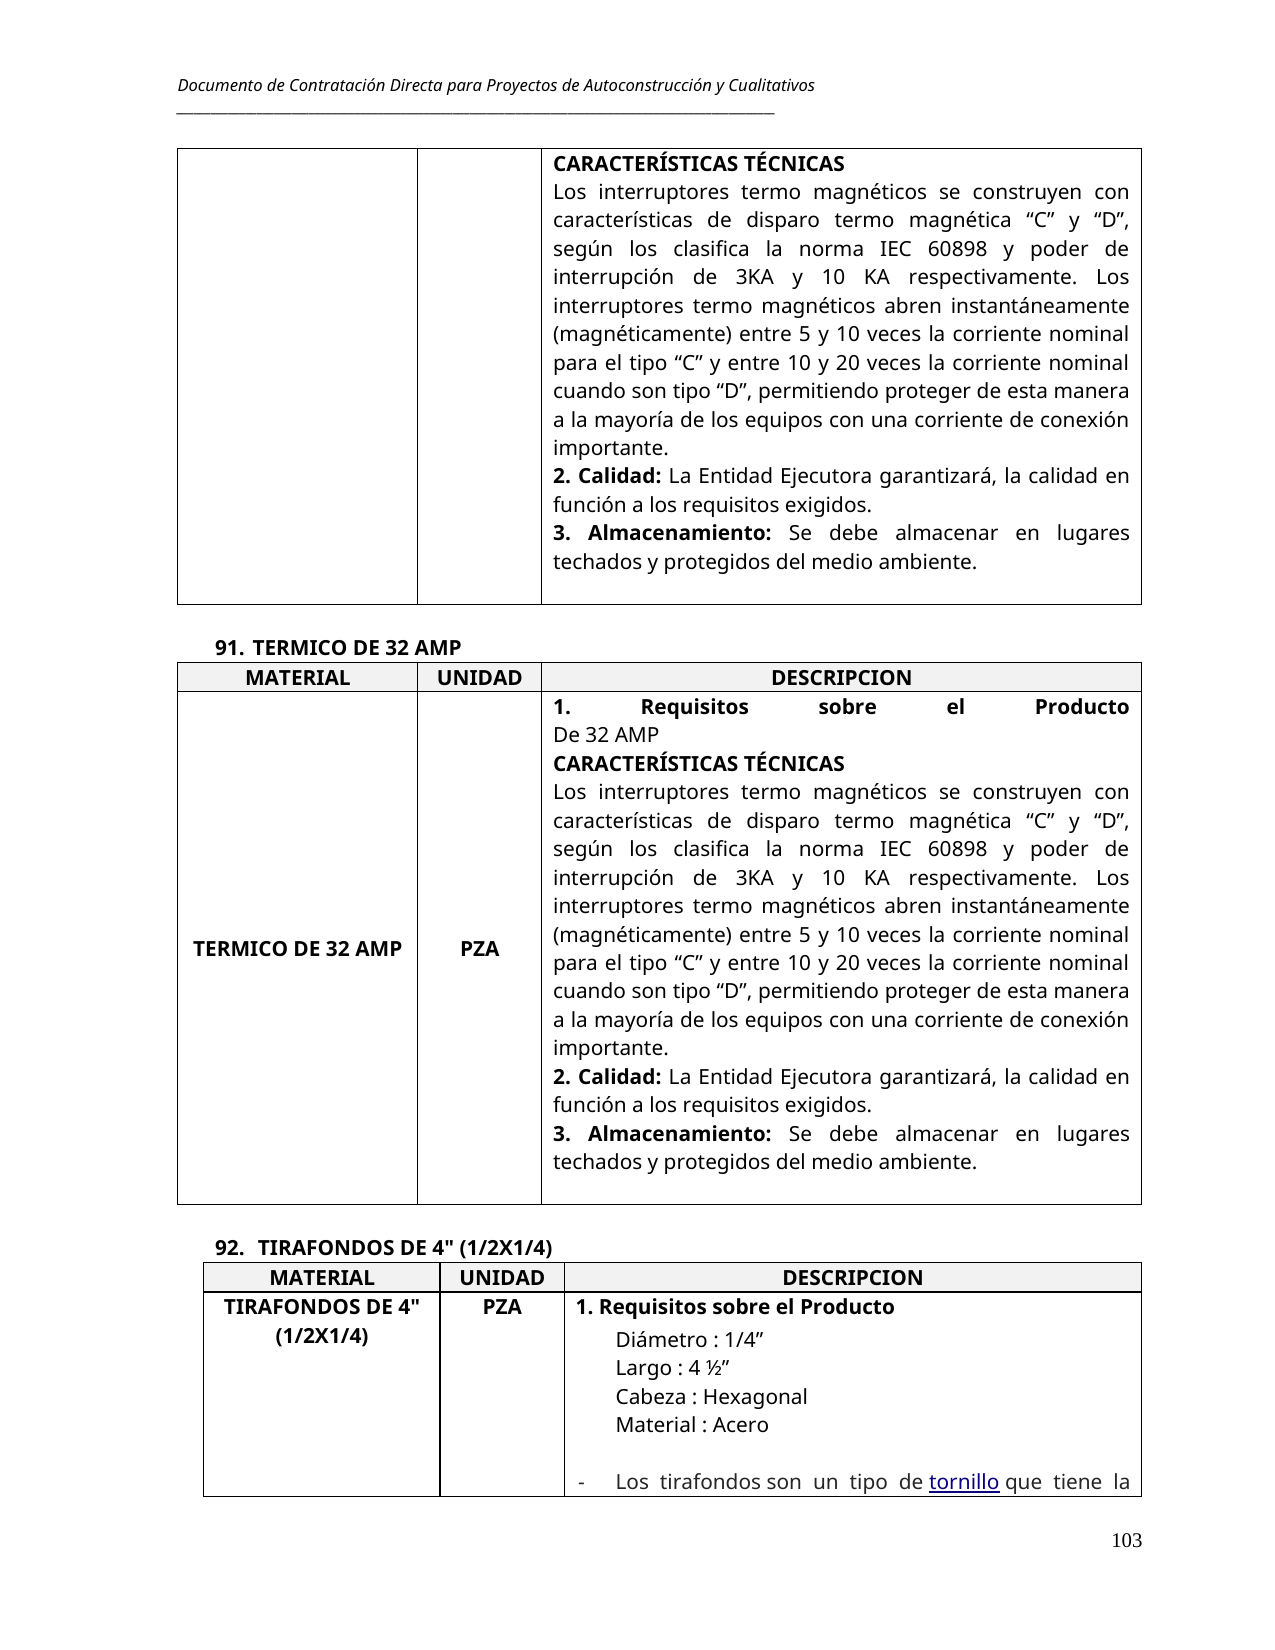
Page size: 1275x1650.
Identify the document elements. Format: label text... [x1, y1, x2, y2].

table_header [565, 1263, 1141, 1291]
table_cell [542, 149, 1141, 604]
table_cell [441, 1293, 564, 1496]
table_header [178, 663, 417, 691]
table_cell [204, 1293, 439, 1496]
list TERMICO DE 32 AMP [215, 633, 1142, 662]
list TIRAFONDOS DE 4" (1/2X1/4) [215, 1233, 1142, 1262]
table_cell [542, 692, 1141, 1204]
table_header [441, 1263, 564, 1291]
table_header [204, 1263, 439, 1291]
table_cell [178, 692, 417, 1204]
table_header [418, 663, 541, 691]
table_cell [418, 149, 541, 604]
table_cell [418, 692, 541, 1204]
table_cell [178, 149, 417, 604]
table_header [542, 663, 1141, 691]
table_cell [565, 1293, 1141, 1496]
